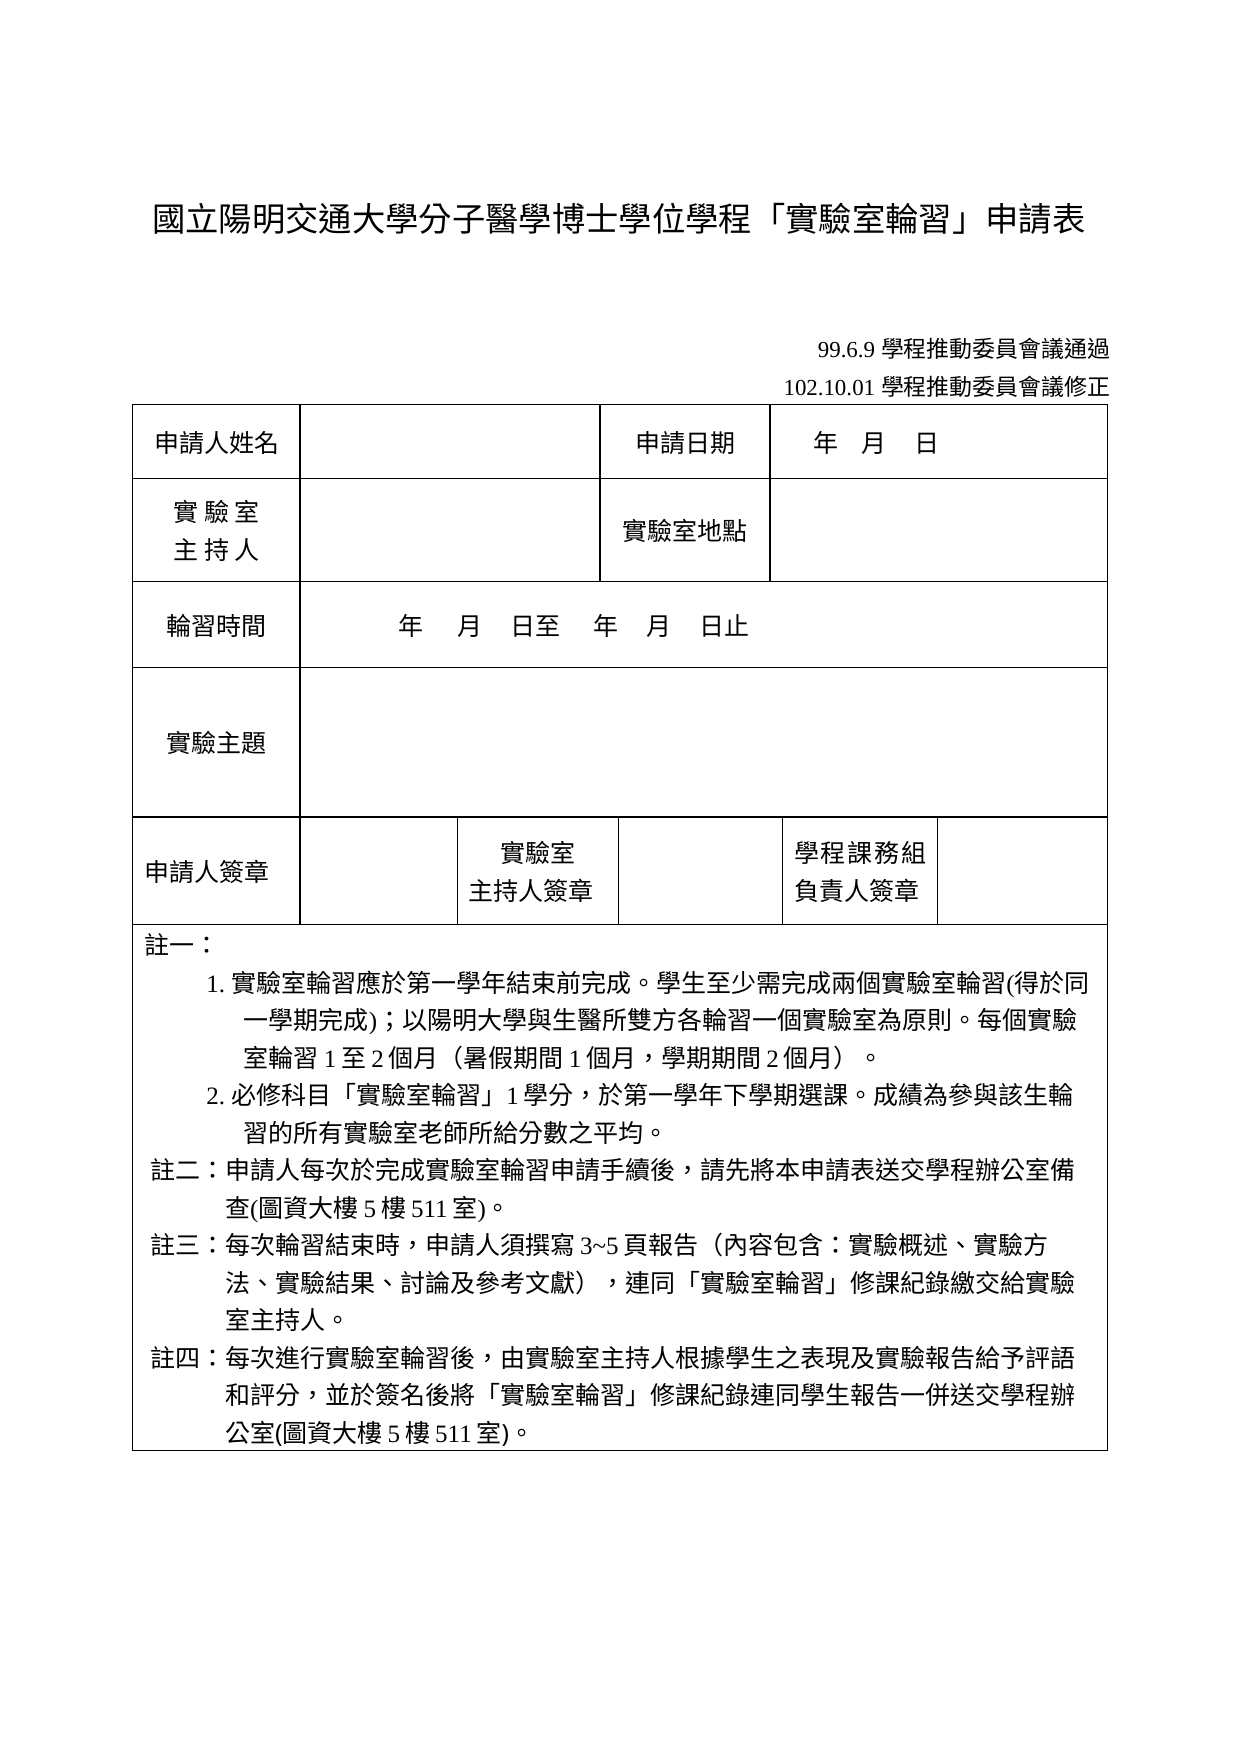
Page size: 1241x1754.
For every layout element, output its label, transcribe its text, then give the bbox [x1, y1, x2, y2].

text 國立陽明交通大學分子醫學博士學位學程「實驗室輪習」申請表 [94, 179, 1144, 254]
table_cell 輪習時間 [133, 582, 299, 667]
table_cell 註一： 1. 實驗室輪習應於第一學年結束前完成。學生至少需完成兩個實驗室輪習(得於同一學期完成)；以陽明大學與生醫所雙方各輪習一個實驗室為原則。每個實驗室輪習1至2個月（暑假期間1個月，學期期間2個月）。 2. 必修科目「實驗室輪習」1學分，於第一學年下學期選課。成績為參與該生輪習的所有實驗室老師所給分數之平均。 註二：申請人每次於完成實驗室輪習申請手續後，請先將本申請表送交學程辦公室備查(圖資大樓5樓511室)。 註三：每次輪習結束時，申請人須撰寫3~5頁報告（內容包含：實驗概述、實驗方法、實驗結果、討論及參考文獻），連同「實驗室輪習」修課紀錄繳交給實驗室主持人。 註四：每次進行實驗室輪習後，由實驗室主持人根據學生之表現及實驗報告給予評語和評分，並於簽名後將「實驗室輪習」修課紀錄連同學生報告一併送交學程辦公室(圖資大樓5樓511室)。 [133, 925, 1107, 1450]
table_cell [938, 818, 1107, 924]
table_cell [771, 479, 1107, 581]
table_cell 實驗室地點 [601, 479, 769, 581]
table_header 申請日期 [601, 405, 769, 478]
text 102.10.01 學程推動委員會議修正 [150, 367, 1110, 404]
table_cell 年 月 日至 年 月 日止 [301, 582, 1107, 667]
table_cell 學程課務組負責人簽章 [783, 818, 937, 924]
table_cell 實驗室 主持人簽章 [458, 818, 618, 924]
table_header 申請人姓名 [133, 405, 299, 478]
table_header [301, 405, 599, 478]
table_header 年 月 日 [771, 405, 1107, 478]
table_cell [619, 818, 782, 924]
table_cell 實 驗 室 主 持 人 [133, 479, 299, 581]
table_cell [301, 818, 457, 924]
table_cell [301, 668, 1107, 816]
table_cell [301, 479, 599, 581]
text 99.6.9 學程推動委員會議通過 [150, 329, 1110, 367]
table_cell 實驗主題 [133, 668, 299, 816]
table_cell 申請人簽章 [133, 818, 299, 924]
